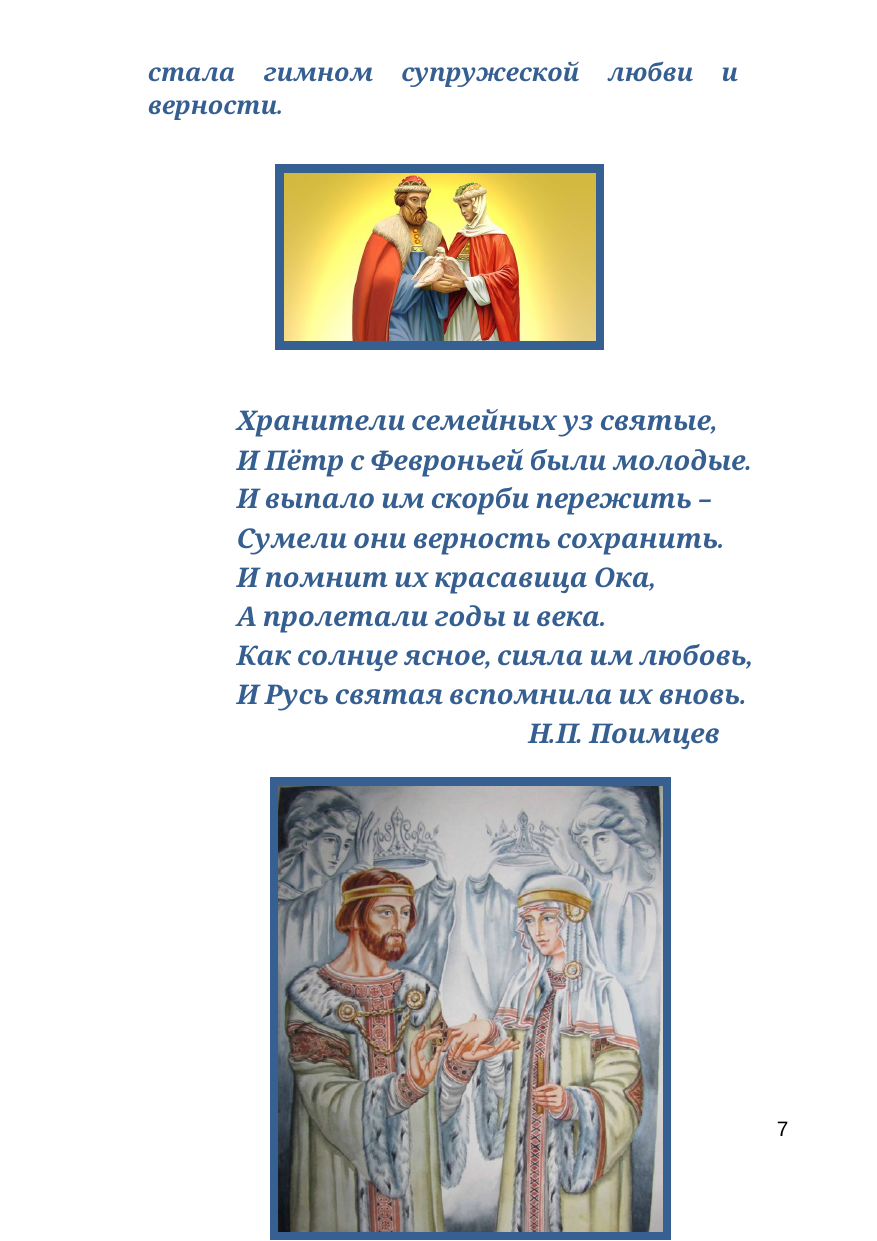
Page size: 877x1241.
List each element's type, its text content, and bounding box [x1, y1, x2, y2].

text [148, 59, 738, 121]
text Н.П. Поимцев [236, 711, 788, 750]
picture [278, 786, 663, 1232]
text Хранители семейных уз святые, И Пётр с Февроньей были молодые. И выпало им скорби пережить – Сумели они верность сохранить. И помнит их красавица Ока, А пролетали годы и века. Как солнце ясное, сияла им любовь, И Русь святая вспомнила их вновь. [236, 398, 788, 711]
picture [284, 173, 596, 341]
